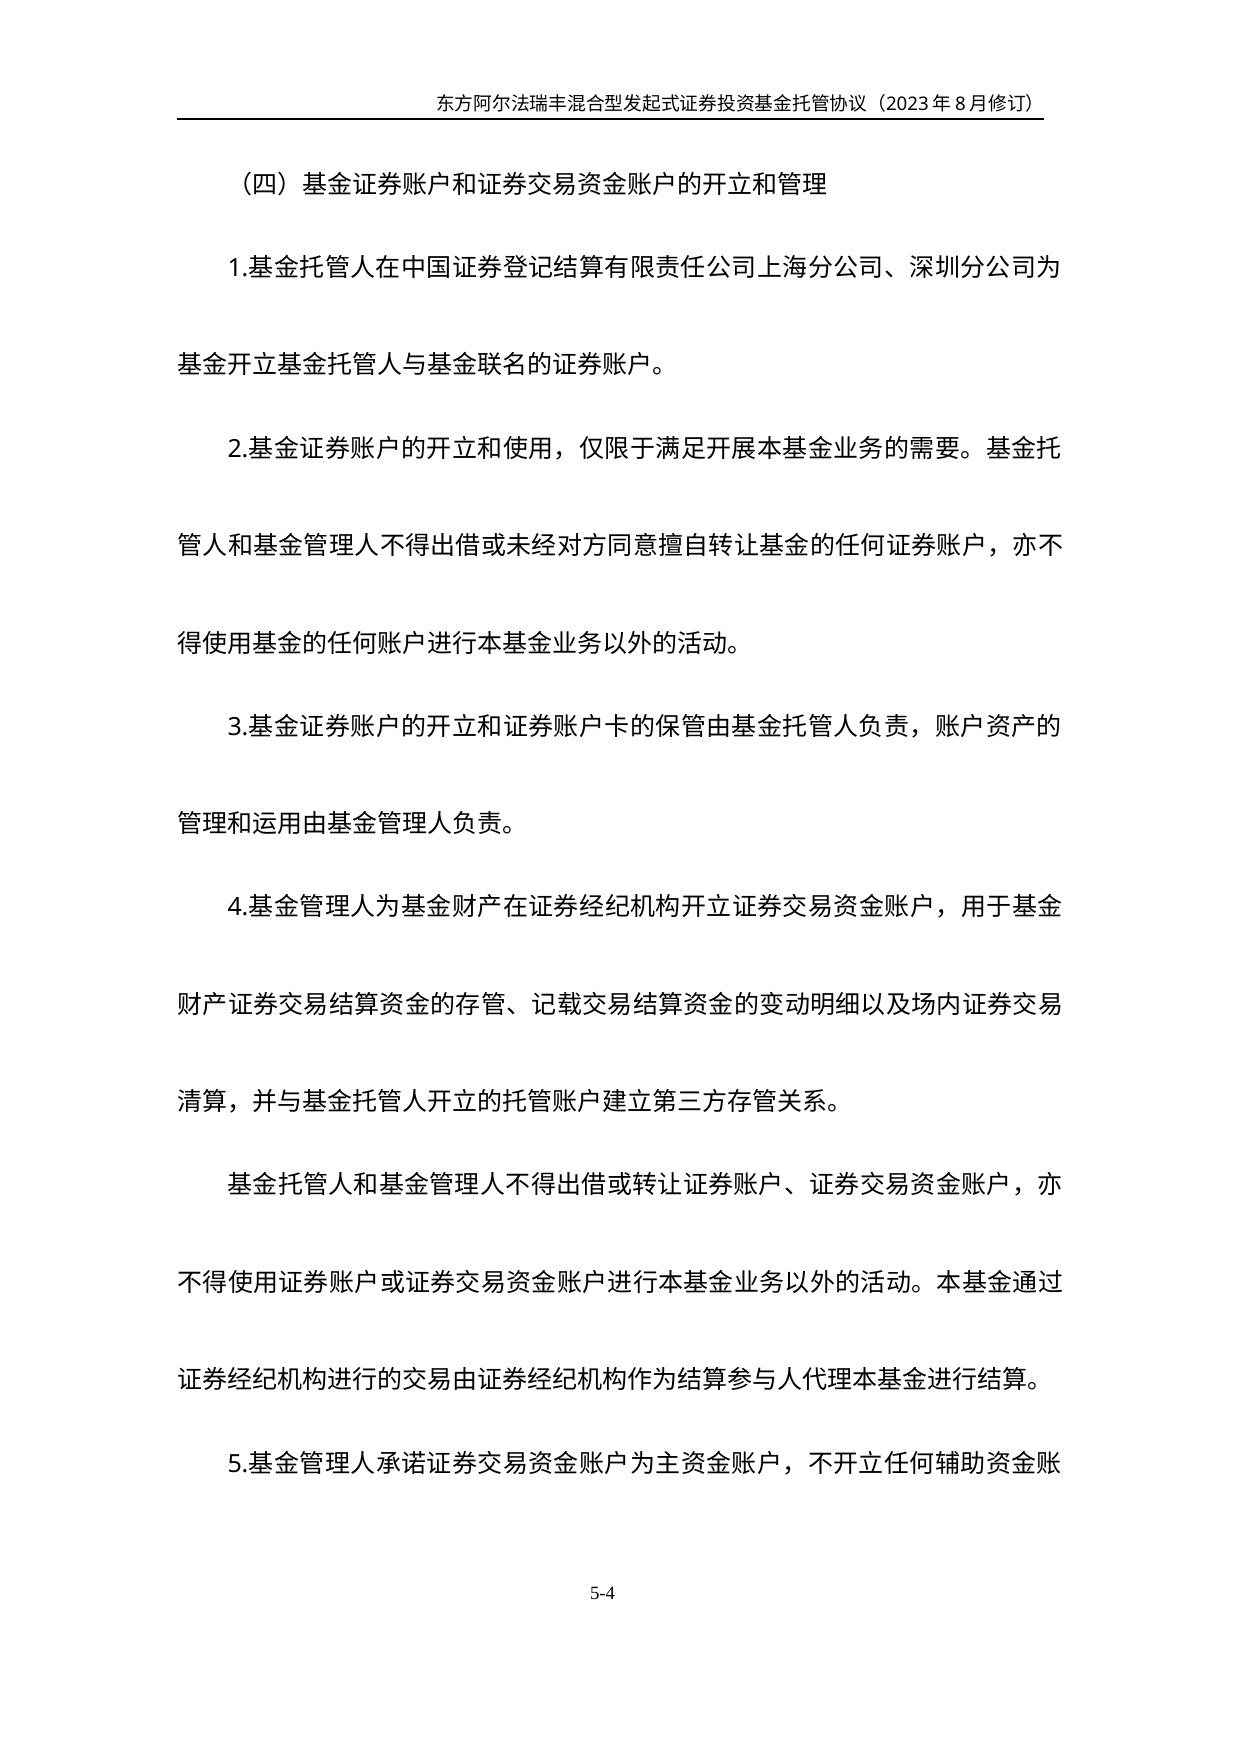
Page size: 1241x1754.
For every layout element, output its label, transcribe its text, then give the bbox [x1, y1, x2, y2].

text 1.基金托管人在中国证券登记结算有限责任公司上海分公司、深圳分公司为基金开立基金托管人与基金联名的证券账户。 [177, 233, 1063, 396]
text 基金托管人和基金管理人不得出借或转让证券账户、证券交易资金账户，亦不得使用证券账户或证券交易资金账户进行本基金业务以外的活动。本基金通过证券经纪机构进行的交易由证券经纪机构作为结算参与人代理本基金进行结算。 [177, 1151, 1063, 1411]
text 2.基金证券账户的开立和使用，仅限于满足开展本基金业务的需要。基金托管人和基金管理人不得出借或未经对方同意擅自转让基金的任何证券账户，亦不得使用基金的任何账户进行本基金业务以外的活动。 [177, 414, 1063, 674]
text （四）基金证券账户和证券交易资金账户的开立和管理 [177, 150, 1063, 215]
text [177, 1429, 1063, 1494]
text 3.基金证券账户的开立和证券账户卡的保管由基金托管人负责，账户资产的管理和运用由基金管理人负责。 [177, 692, 1063, 854]
text 4.基金管理人为基金财产在证券经纪机构开立证券交易资金账户，用于基金财产证券交易结算资金的存管、记载交易结算资金的变动明细以及场内证券交易清算，并与基金托管人开立的托管账户建立第三方存管关系。 [177, 872, 1063, 1132]
